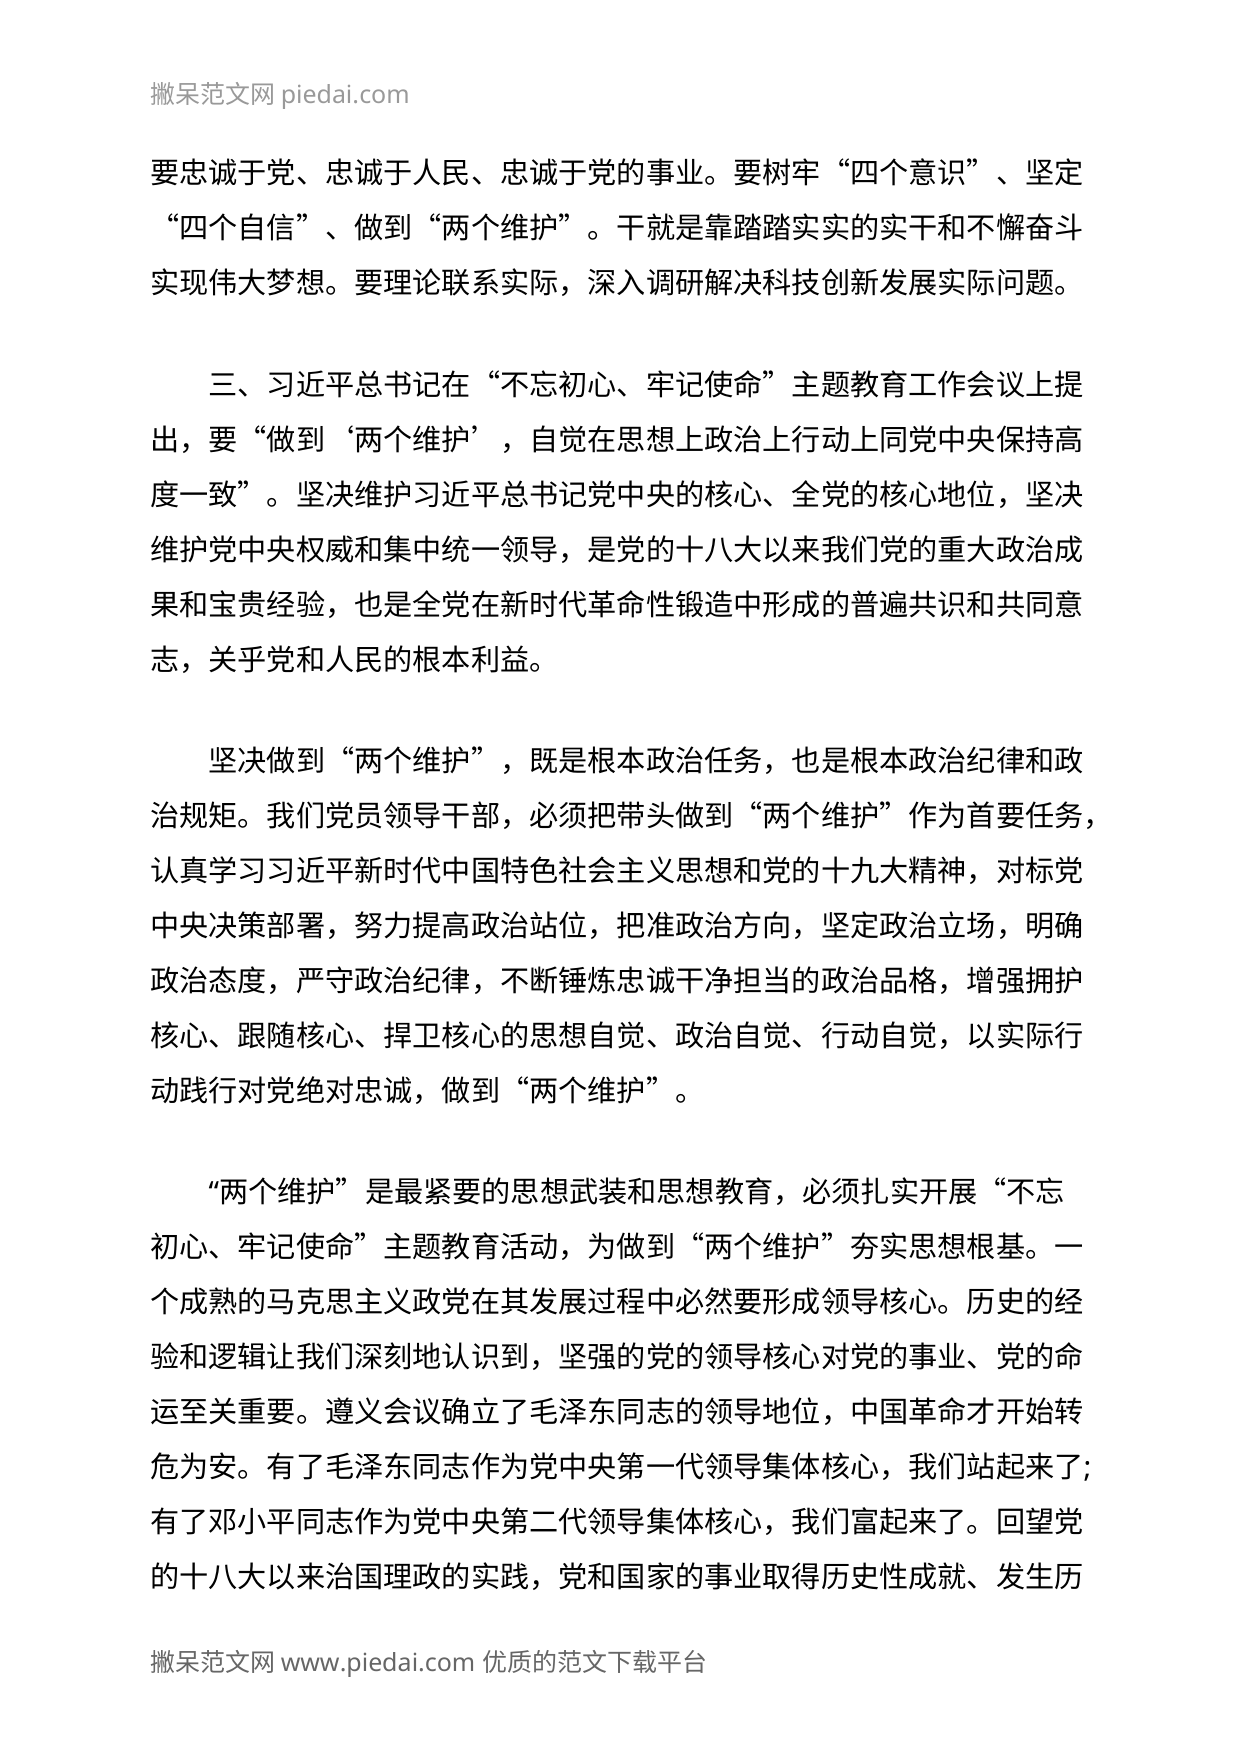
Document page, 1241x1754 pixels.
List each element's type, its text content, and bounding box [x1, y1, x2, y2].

text 三、习近平总书记在“不忘初心、牢记使命”主题教育工作会议上提出，要“做到‘两个维护’，自觉在思想上政治上行动上同党中央保持高度一致”。坚决维护习近平总书记党中央的核心、全党的核心地位，坚决维护党中央权威和集中统一领导，是党的十八大以来我们党的重大政治成果和宝贵经验，也是全党在新时代革命性锻造中形成的普遍共识和共同意志，关乎党和人民的根本利益。 [150, 362, 1090, 678]
text 坚决做到“两个维护”，既是根本政治任务，也是根本政治纪律和政治规矩。我们党员领导干部，必须把带头做到“两个维护”作为首要任务，认真学习习近平新时代中国特色社会主义思想和党的十九大精神，对标党中央决策部署，努力提高政治站位，把准政治方向，坚定政治立场，明确政治态度，严守政治纪律，不断锤炼忠诚干净担当的政治品格，增强拥护核心、跟随核心、捍卫核心的思想自觉、政治自觉、行动自觉，以实际行动践行对党绝对忠诚，做到“两个维护”。 [150, 738, 1090, 1109]
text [150, 1169, 1090, 1596]
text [150, 150, 1090, 302]
